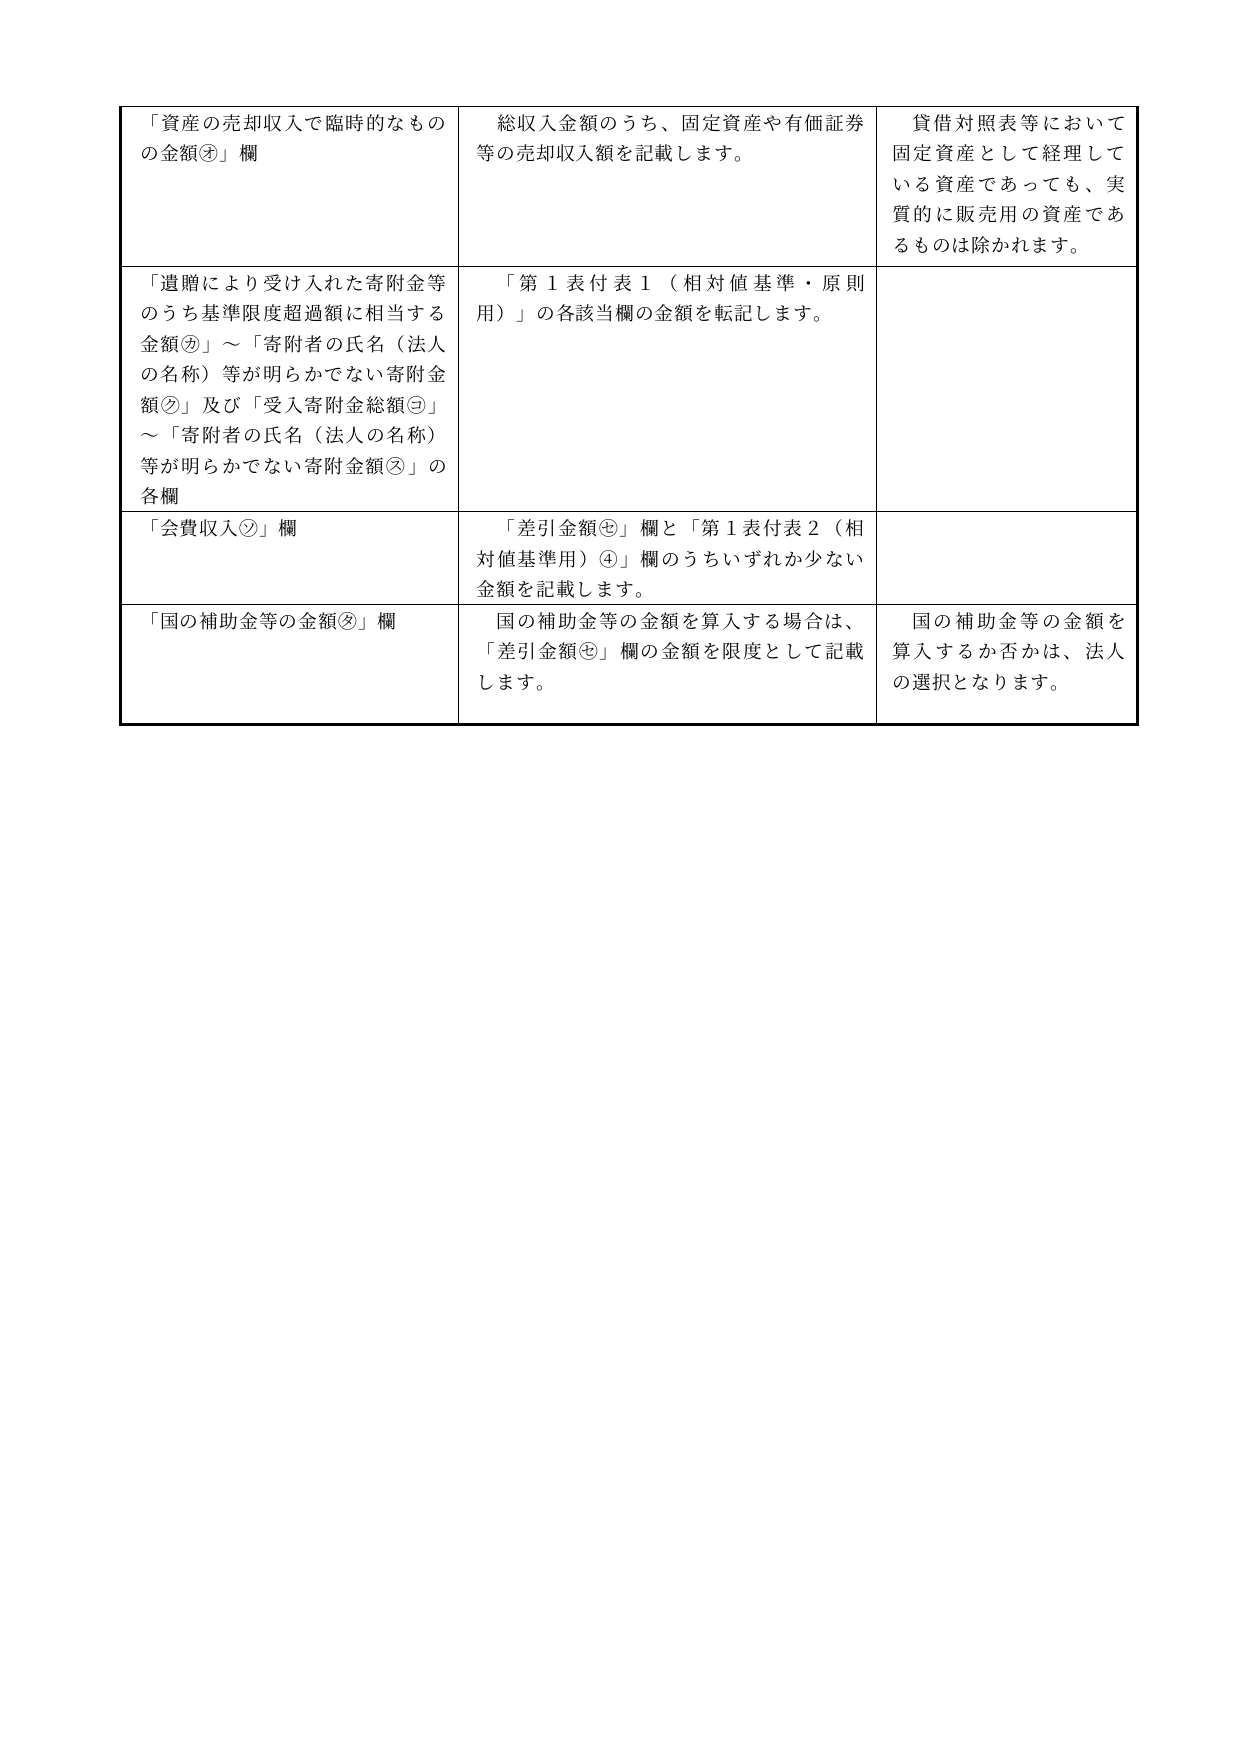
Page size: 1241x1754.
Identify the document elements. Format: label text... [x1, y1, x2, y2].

table_cell 「遺贈により受け入れた寄附金等のうち基準限度超過額に相当する金額㋕」～「寄附者の氏名（法人の名称）等が明らかでない寄附金額㋗」及び「受入寄附金総額㋙」～「寄附者の氏名（法人の名称）等が明らかでない寄附金額㋜」の各欄 [122, 267, 458, 511]
table_cell [877, 267, 1136, 511]
table_cell 「第１表付表１（相対値基準・原則用）」の各該当欄の金額を転記します。 [459, 267, 876, 511]
table_cell 「資産の売却収入で臨時的なものの金額㋔」欄 [122, 107, 458, 266]
table_cell 貸借対照表等において固定資産として経理している資産であっても、実質的に販売用の資産であるものは除かれます。 [877, 107, 1136, 266]
table_cell 国の補助金等の金額を算入する場合は、「差引金額㋝」欄の金額を限度として記載します。 [459, 605, 876, 723]
table_cell 「差引金額㋝」欄と「第１表付表２（相対値基準用）④」欄のうちいずれか少ない金額を記載します。 [459, 512, 876, 604]
table_cell 総収入金額のうち、固定資産や有価証券等の売却収入額を記載します。 [459, 107, 876, 266]
table_cell 「会費収入㋞」欄 [122, 512, 458, 604]
table_cell 「国の補助金等の金額㋟」欄 [122, 605, 458, 723]
table_cell [877, 512, 1136, 604]
table_cell 国の補助金等の金額を算入するか否かは、法人の選択となります。 [877, 605, 1136, 723]
